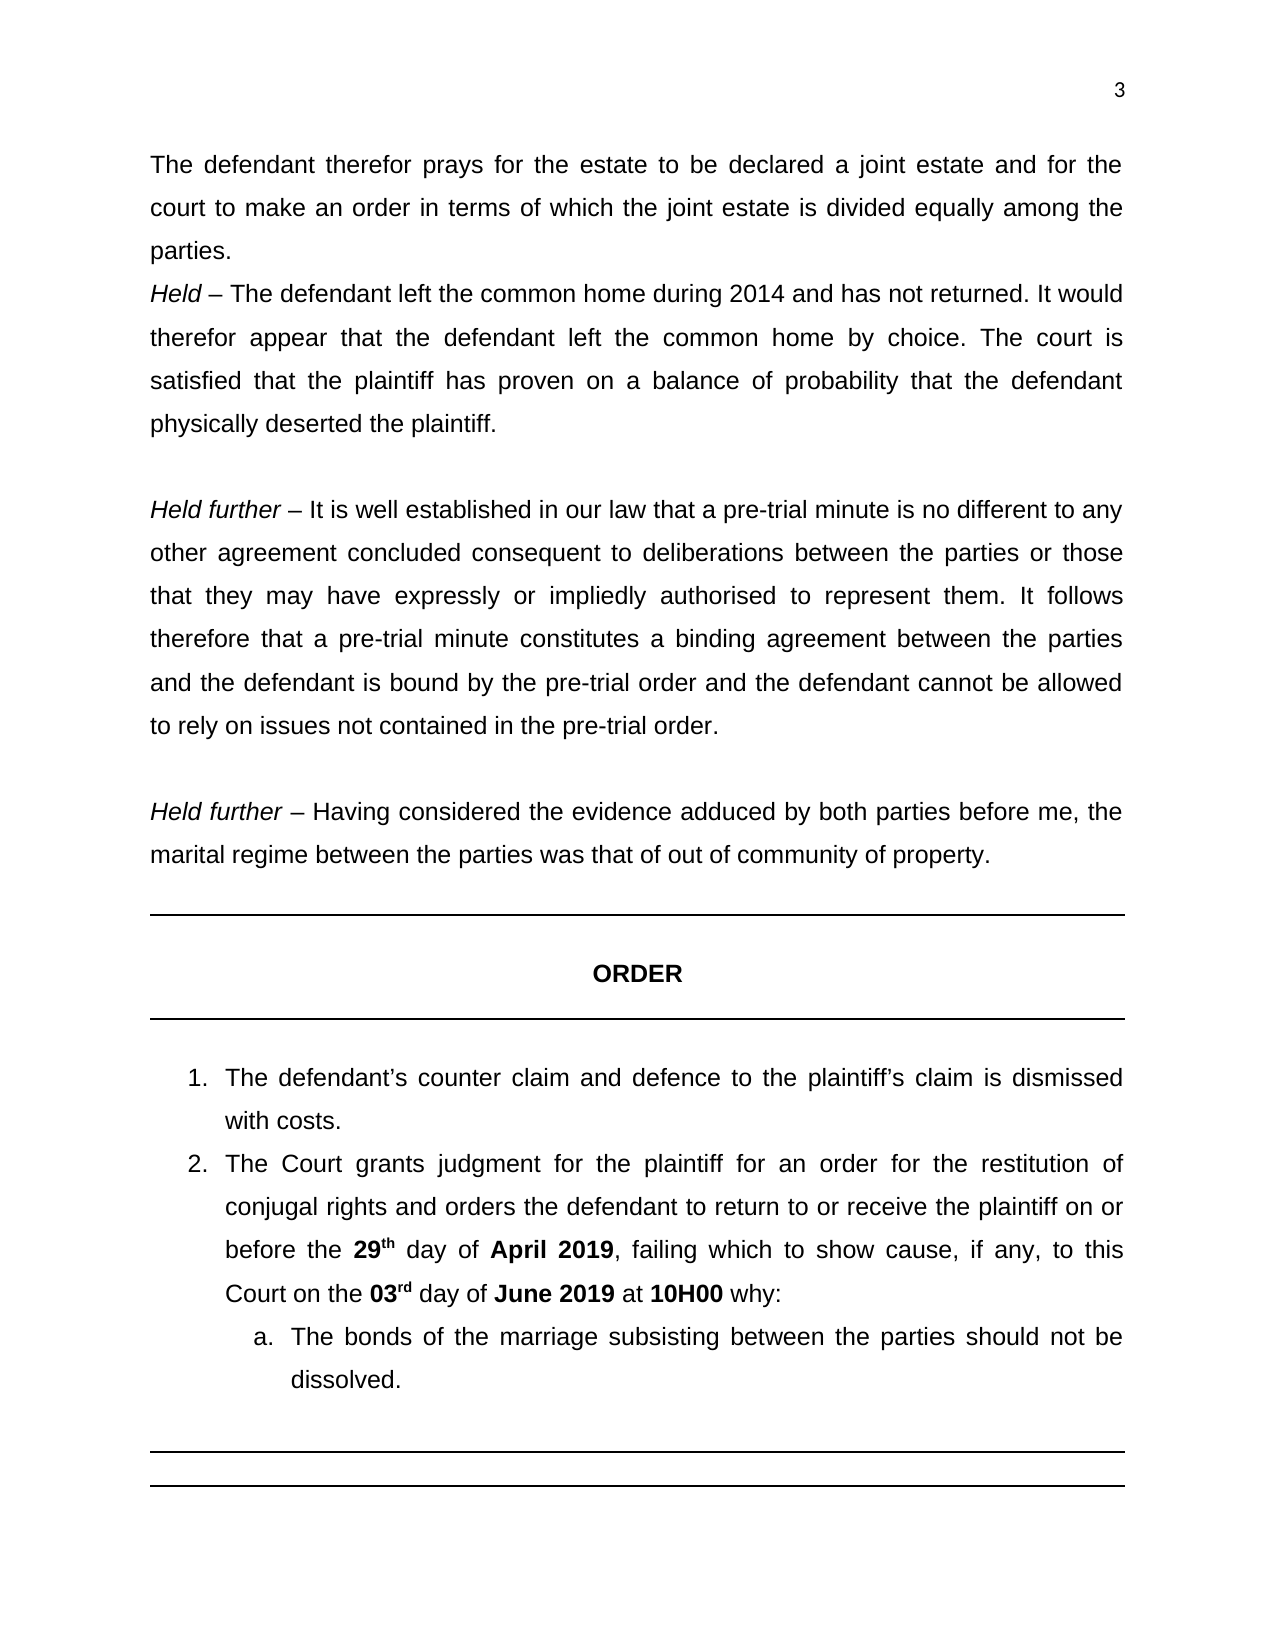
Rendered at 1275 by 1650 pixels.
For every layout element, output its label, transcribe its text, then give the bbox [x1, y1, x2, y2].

list The bonds of the marriage subsisting between the parties should not be dissolved. [253, 1322, 1125, 1393]
text Held further – Having considered the evidence adduced by both parties before me, the marital regime between the parties was that of out of community of property. [150, 797, 1125, 869]
list The Court grants judgment for the plaintiff for an order for the restitution of conjugal rights and orders the defendant to return to or receive the plaintiff on or before the 29th day of April 2019, failing which to show cause, if any, to this Court on the 03rd day of June 2019 at 10H00 why: [187, 1149, 1125, 1307]
text Held – The defendant left the common home during 2014 and has not returned. It would therefor appear that the defendant left the common home by choice. The court is satisfied that the plaintiff has proven on a balance of probability that the defendant physically deserted the plaintiff. [150, 279, 1125, 437]
text ORDER [150, 959, 1125, 987]
list The defendant’s counter claim and defence to the plaintiff’s claim is dismissed with costs. [187, 1063, 1125, 1135]
text Held further – It is well established in our law that a pre-trial minute is no different to any other agreement concluded consequent to deliberations between the parties or those that they may have expressly or impliedly authorised to represent them. It follows therefore that a pre-trial minute constitutes a binding agreement between the parties and the defendant is bound by the pre-trial order and the defendant cannot be allowed to rely on issues not contained in the pre-trial order. [150, 495, 1125, 739]
text The defendant therefor prays for the estate to be declared a joint estate and for the court to make an order in terms of which the joint estate is divided equally among the parties. [150, 150, 1125, 265]
